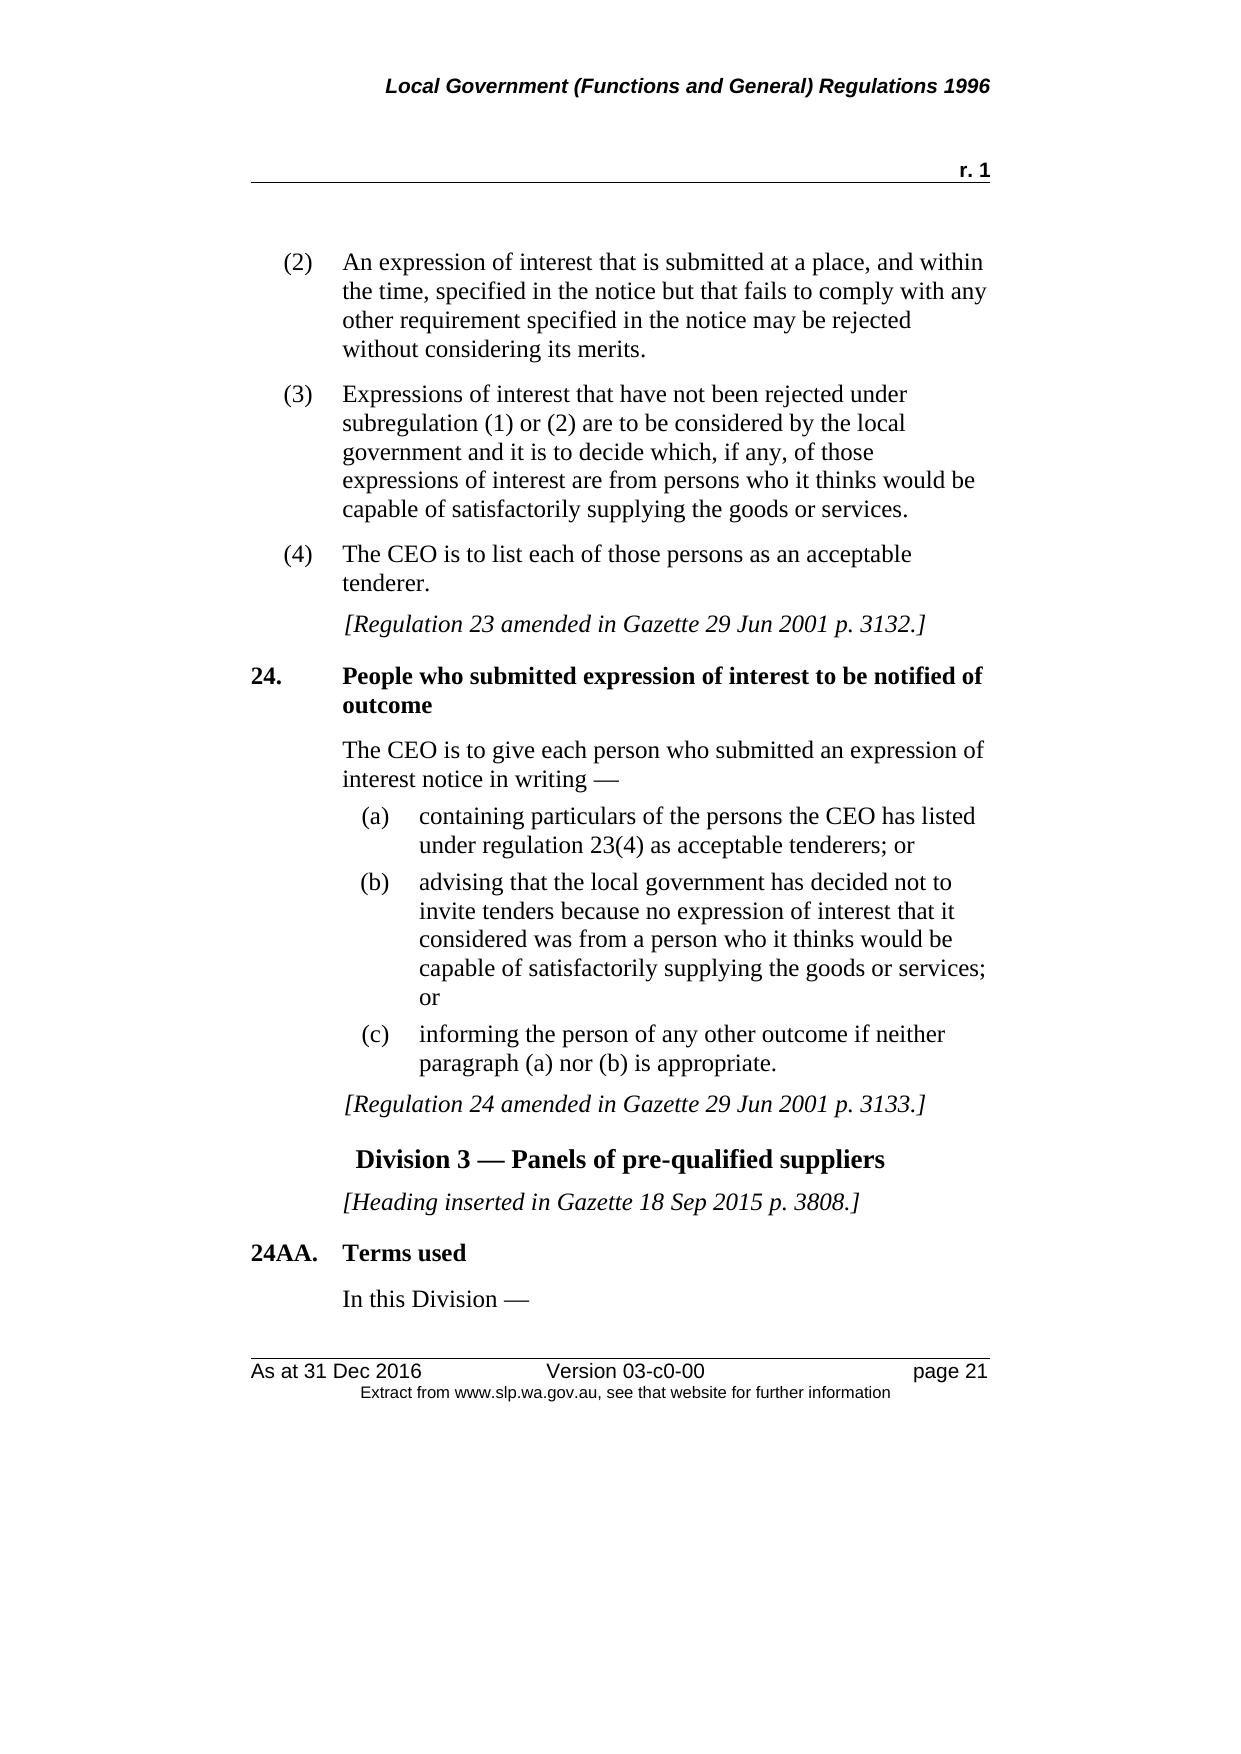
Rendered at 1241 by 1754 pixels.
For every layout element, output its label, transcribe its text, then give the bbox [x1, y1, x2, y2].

text (a) containing particulars of the persons the CEO has listed under regulation 23(4) as acceptable tenderers; or [251, 801, 990, 859]
text (4) The CEO is to list each of those persons as an acceptable tenderer. [251, 539, 990, 597]
subtitle 24. People who submitted expression of interest to be notified of outcome [251, 661, 990, 719]
text (b) advising that the local government has decided not to invite tenders because no expression of interest that it considered was from a person who it thinks would be capable of satisfactorily supplying the goods or services; or [251, 867, 990, 1011]
text (c) informing the person of any other outcome if neither paragraph (a) nor (b) is appropriate. [251, 1019, 990, 1077]
text [Regulation 24 amended in Gazette 29 Jun 2001 p. 3133.] [251, 1089, 990, 1118]
subtitle Division 3 — Panels of pre-qualified suppliers [251, 1143, 990, 1174]
text [Regulation 23 amended in Gazette 29 Jun 2001 p. 3132.] [251, 609, 990, 638]
subtitle [Heading inserted in Gazette 18 Sep 2015 p. 3808.] [251, 1187, 990, 1215]
text The CEO is to give each person who submitted an expression of interest notice in writing — [251, 735, 990, 793]
text (2) An expression of interest that is submitted at a place, and within the time, specified in the notice but that fails to comply with any other requirement specified in the notice may be rejected without considering its merits. [251, 247, 990, 362]
subtitle 24AA. Terms used [251, 1238, 990, 1267]
text (3) Expressions of interest that have not been rejected under subregulation (1) or (2) are to be considered by the local government and it is to decide which, if any, of those expressions of interest are from persons who it thinks would be capable of satisfactorily supplying the goods or services. [251, 379, 990, 523]
text In this Division — [251, 1284, 990, 1312]
